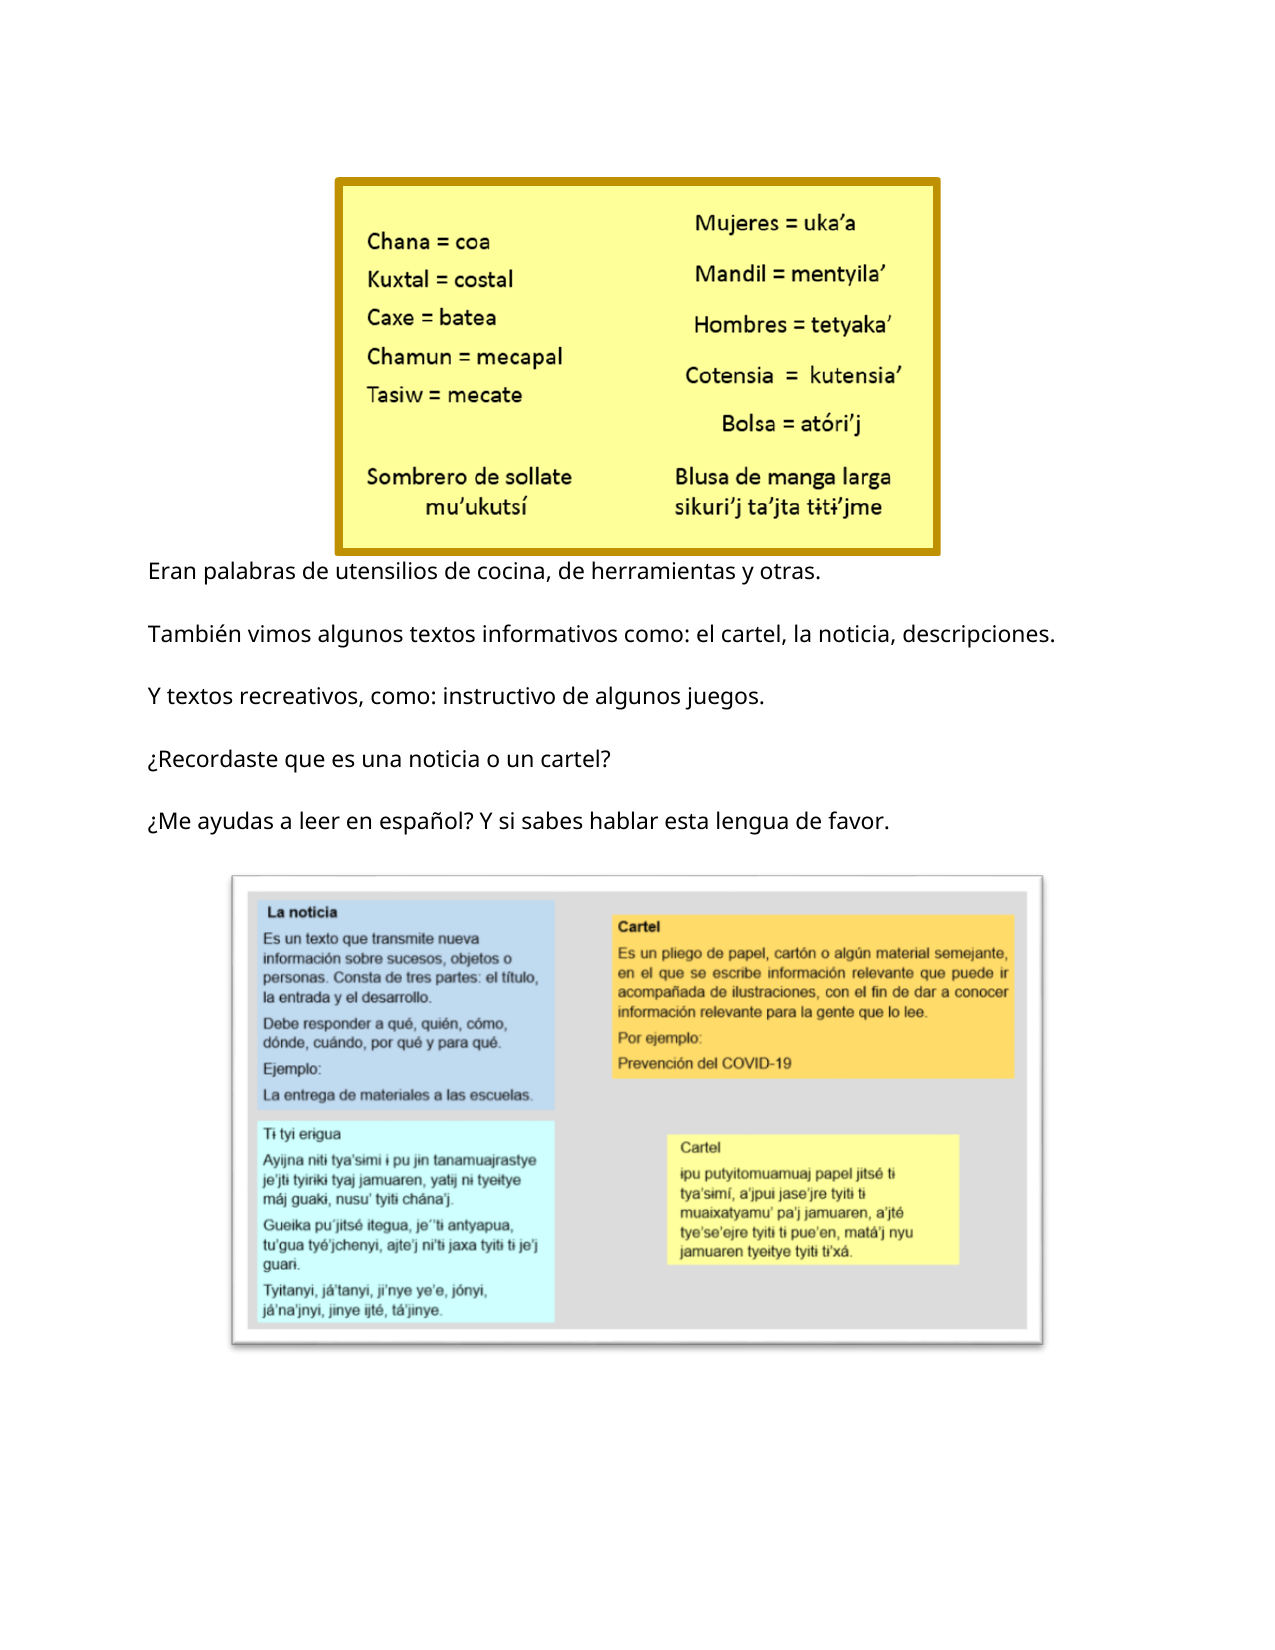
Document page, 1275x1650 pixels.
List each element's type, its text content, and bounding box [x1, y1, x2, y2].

text ¿Me ayudas a leer en español? Y si sabes hablar esta lengua de favor. [148, 805, 1127, 837]
text Eran palabras de utensilios de cocina, de herramientas y otras. [148, 555, 1127, 587]
text ¿Recordaste que es una noticia o un cartel? [148, 743, 1127, 774]
picture [334, 177, 941, 556]
picture [220, 867, 1055, 1360]
text También vimos algunos textos informativos como: el cartel, la noticia, descripciones. [148, 618, 1127, 649]
text Y textos recreativos, como: instructivo de algunos juegos. [148, 680, 1127, 712]
